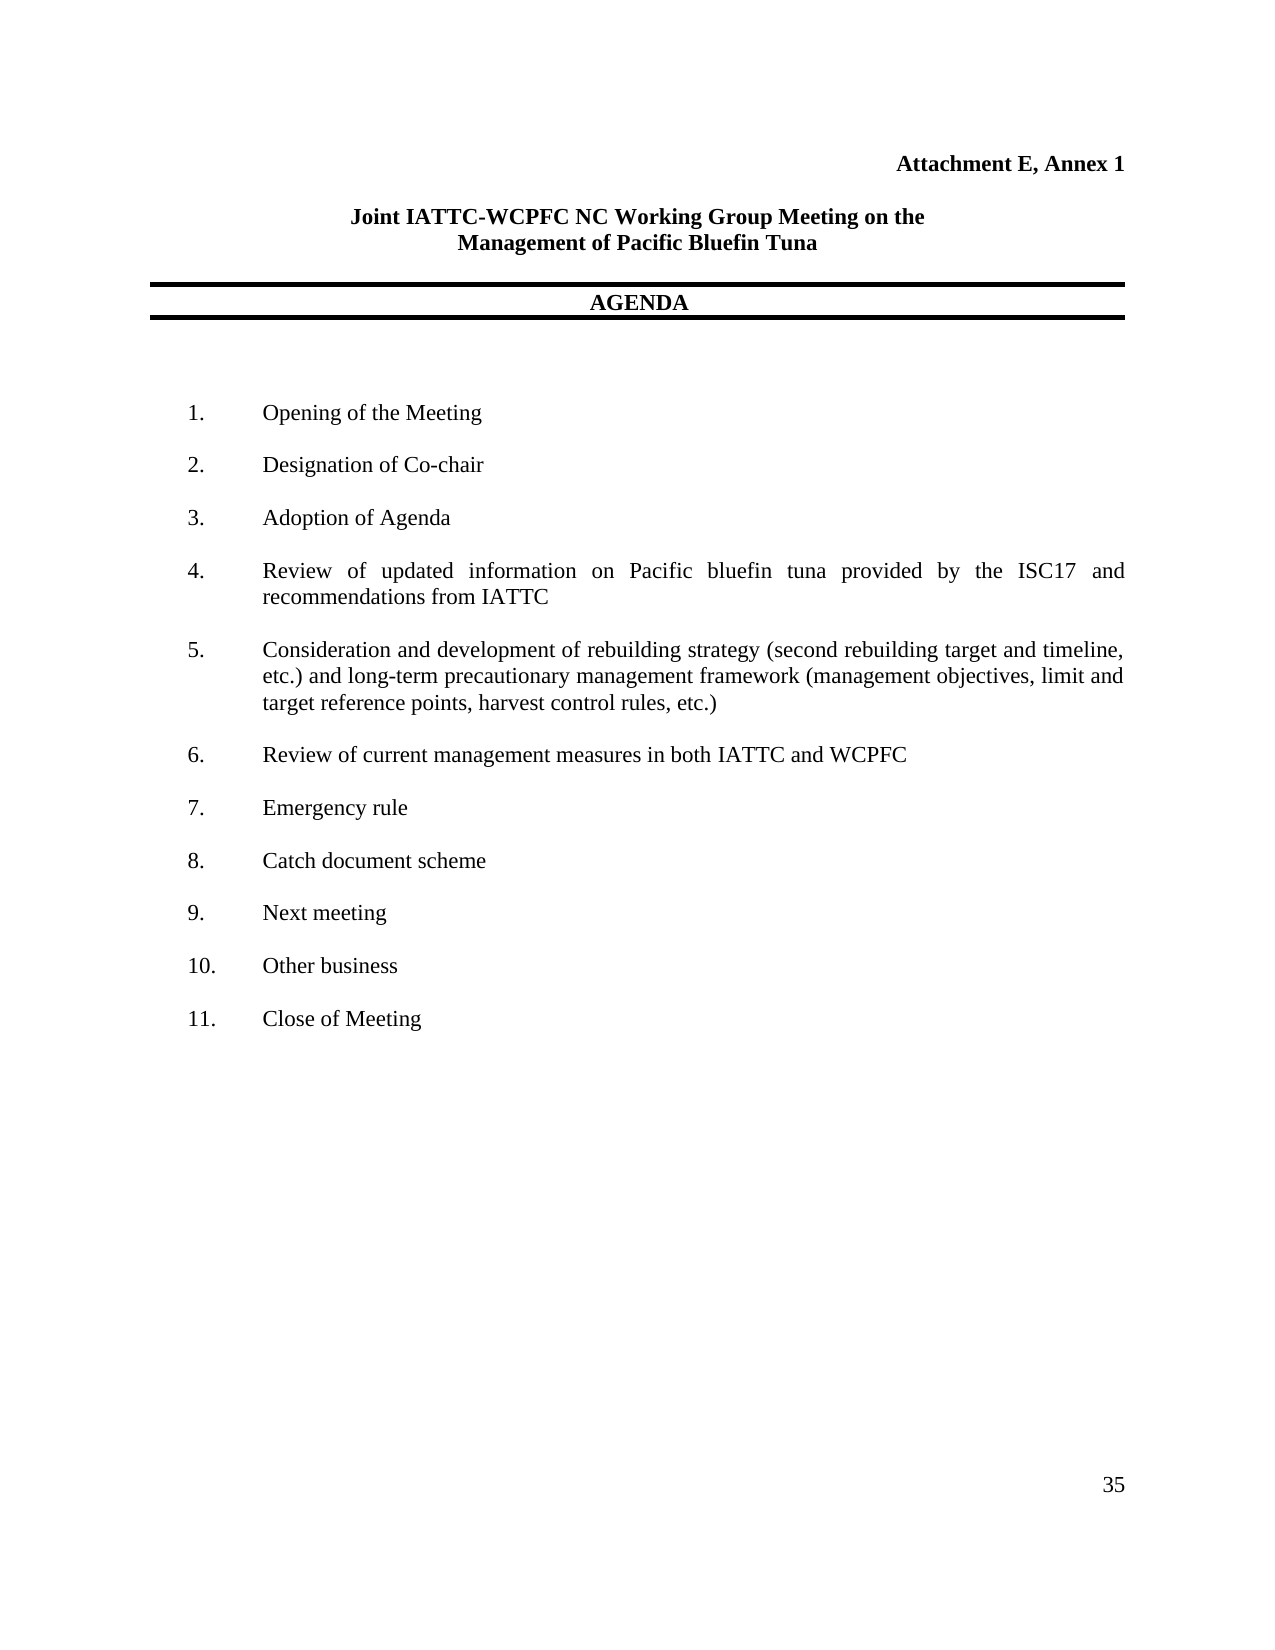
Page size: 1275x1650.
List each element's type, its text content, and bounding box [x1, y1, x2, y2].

list Emergency rule [187, 794, 1125, 820]
text AGENDA [150, 287, 1125, 315]
list Review of updated information on Pacific bluefin tuna provided by the ISC17 and recommendations from IATTC [187, 557, 1125, 609]
text Management of Pacific Bluefin Tuna [150, 229, 1125, 255]
list Designation of Co-chair [187, 451, 1125, 478]
list Opening of the Meeting [187, 399, 1125, 425]
text Joint IATTC-WCPFC NC Working Group Meeting on the [150, 203, 1125, 229]
text Attachment E, Annex 1 [150, 150, 1125, 176]
list Other business [187, 952, 1125, 978]
list Consideration and development of rebuilding strategy (second rebuilding target and timeline, etc.) and long-term precautionary management framework (management objectives, limit and target reference points, harvest control rules, etc.) [187, 636, 1125, 715]
list Close of Meeting [187, 1005, 1125, 1031]
list Next meeting [187, 899, 1125, 926]
list Catch document scheme [187, 847, 1125, 873]
list Adoption of Agenda [187, 504, 1125, 530]
list Review of current management measures in both IATTC and WCPFC [187, 741, 1125, 768]
